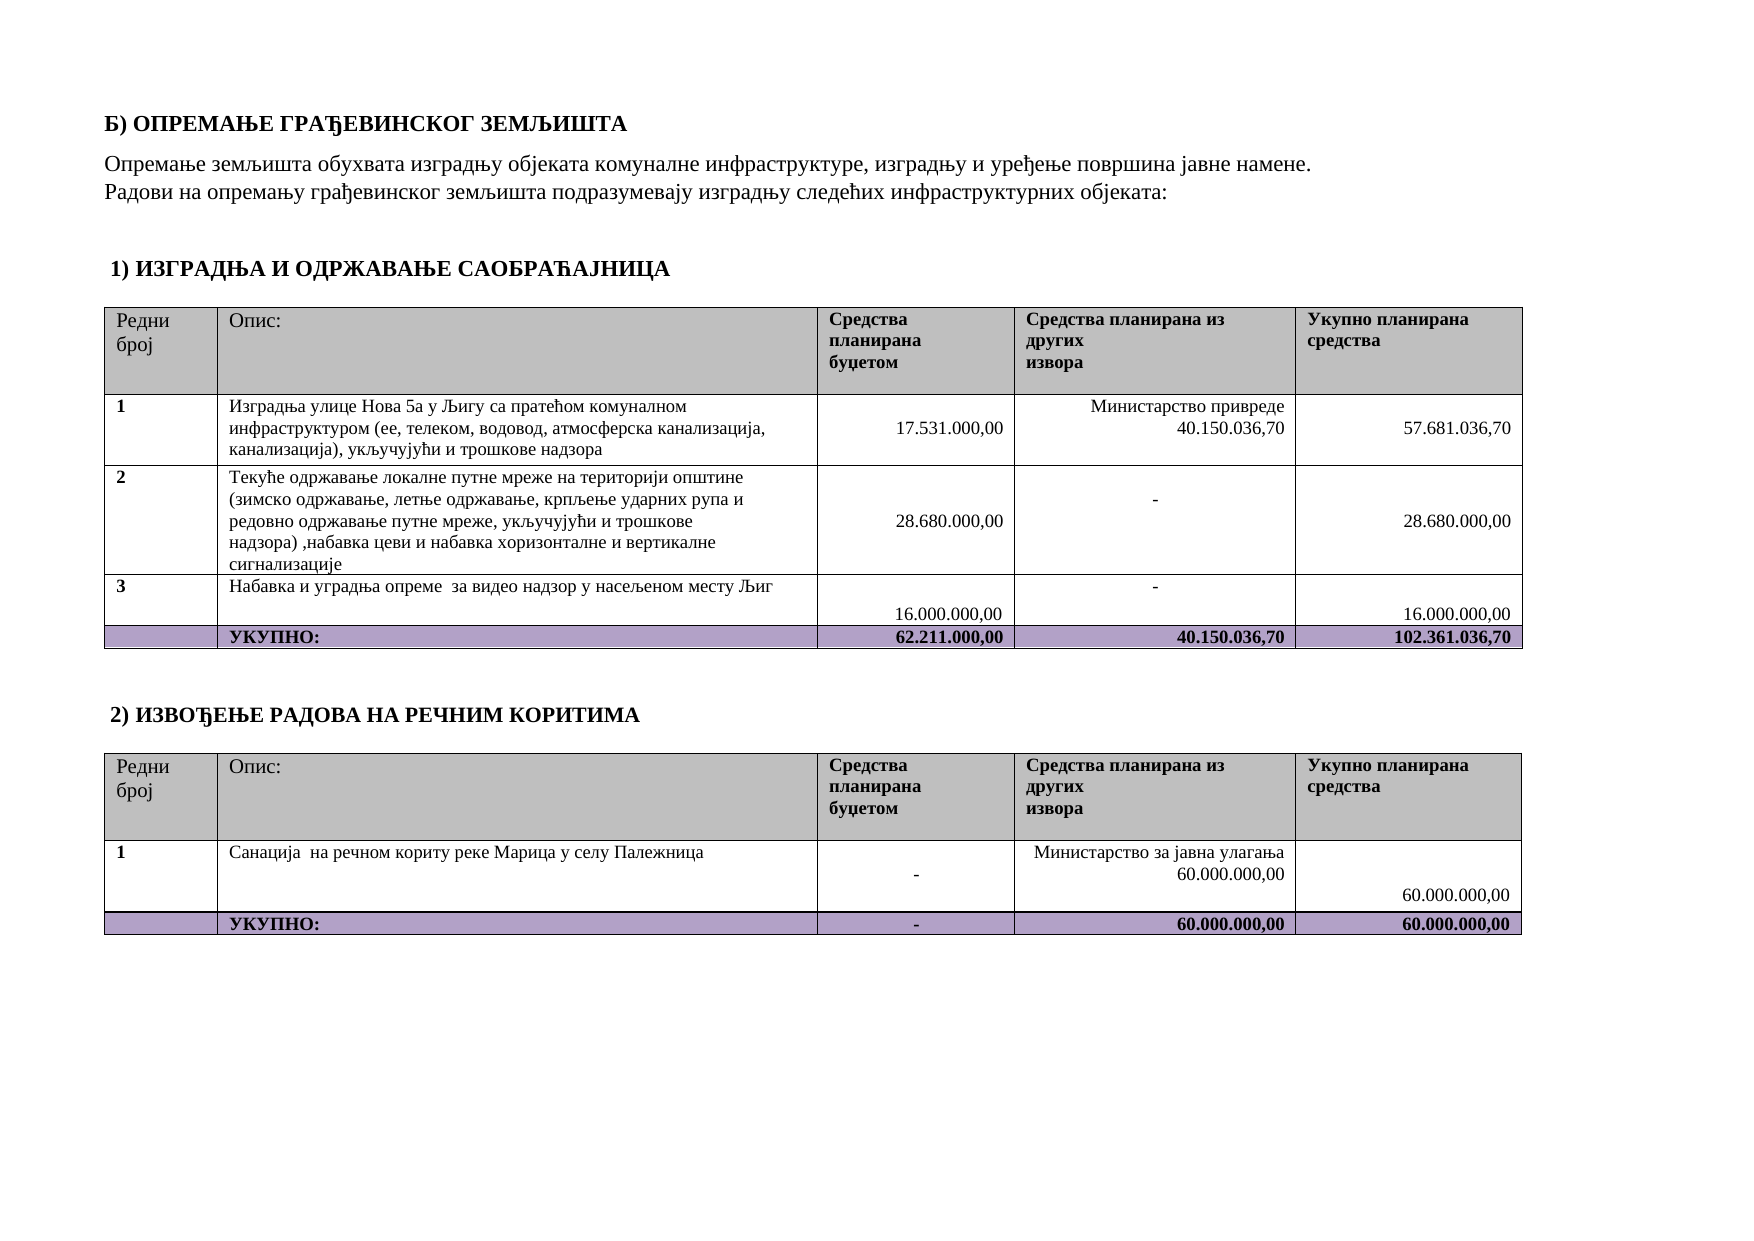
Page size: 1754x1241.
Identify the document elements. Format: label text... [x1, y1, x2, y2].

table_cell УКУПНО: [218, 626, 817, 647]
table_header Редни број [105, 308, 217, 394]
table_header Укупно планирана средства [1296, 308, 1522, 394]
table_cell 16.000.000,00 [818, 575, 1014, 625]
table_cell 17.531.000,00 [818, 395, 1014, 465]
table_cell 62.211.000,00 [818, 626, 1014, 647]
table_cell Изградња улице Нова 5а у Љигу са пратећом комуналном инфраструктуром (ее, телеком, водовод, атмосферска канализација, канализација), укључујући и трошкове надзора [218, 395, 817, 465]
table_header Опис: [218, 308, 817, 394]
table_header Укупно планирана средства [1296, 754, 1521, 840]
table_cell Санација на речном кориту реке Марица у селу Палежница [218, 841, 817, 911]
table_header Средства планирана из других извора [1015, 308, 1295, 394]
table_cell Министарство привреде 40.150.036,70 [1015, 395, 1295, 465]
table_cell 2 [105, 466, 217, 574]
table_cell 60.000.000,00 [1296, 913, 1521, 934]
table_cell Министарство за јавна улагања 60.000.000,00 [1015, 841, 1295, 911]
table_cell [105, 626, 217, 647]
table_cell Текуће одржавање локалне путне мреже на територији општине (зимско одржавање, летње одржавање, крпљење ударних рупа и редовно одржавање путне мреже, укључујући и трошкове надзора) ,набавка цеви и набавка хоризонталне и вертикалне сигнализације [218, 466, 817, 574]
text Радови на опремању грађевинског земљишта подразумевају изградњу следећих инфраструктурних објеката: [104, 178, 1604, 204]
table_cell 1 [105, 395, 217, 465]
table_cell 40.150.036,70 [1015, 626, 1295, 647]
table_header Средства планирана буџетом [818, 754, 1014, 840]
list ИЗГРАДЊА И ОДРЖАВАЊЕ САОБРАЋАЈНИЦА [110, 255, 1604, 281]
table_cell 16.000.000,00 [1296, 575, 1522, 625]
table_cell - [818, 841, 1014, 911]
text Б) ОПРЕМАЊЕ ГРАЂЕВИНСКОГ ЗЕМЉИШТА [104, 110, 1604, 137]
table_header Опис: [218, 754, 817, 840]
table_cell [105, 913, 217, 934]
table_header Средства планирана из других извора [1015, 754, 1295, 840]
table_cell 3 [105, 575, 217, 625]
table_cell 28.680.000,00 [1296, 466, 1522, 574]
table_cell 1 [105, 841, 217, 911]
table_cell 60.000.000,00 [1296, 841, 1521, 911]
table_header Средства планирана буџетом [818, 308, 1014, 394]
text Опремање земљишта обухвата изградњу објеката комуналне инфраструктуре, изградњу и уређење површина јавне намене. [104, 150, 1604, 176]
table_cell - [1015, 466, 1295, 574]
table_cell 60.000.000,00 [1015, 913, 1295, 934]
table_cell 102.361.036,70 [1296, 626, 1522, 647]
table_cell УКУПНО: [218, 913, 817, 934]
table_cell 28.680.000,00 [818, 466, 1014, 574]
table_header Редни број [105, 754, 217, 840]
table_cell 57.681.036,70 [1296, 395, 1522, 465]
table_cell - [818, 913, 1014, 934]
list ИЗВОЂЕЊЕ РАДОВА НА РЕЧНИМ КОРИТИМА [110, 701, 1604, 727]
table_cell Набавка и уградња опреме за видео надзор у насељеном месту Љиг [218, 575, 817, 625]
table_cell - [1015, 575, 1295, 625]
